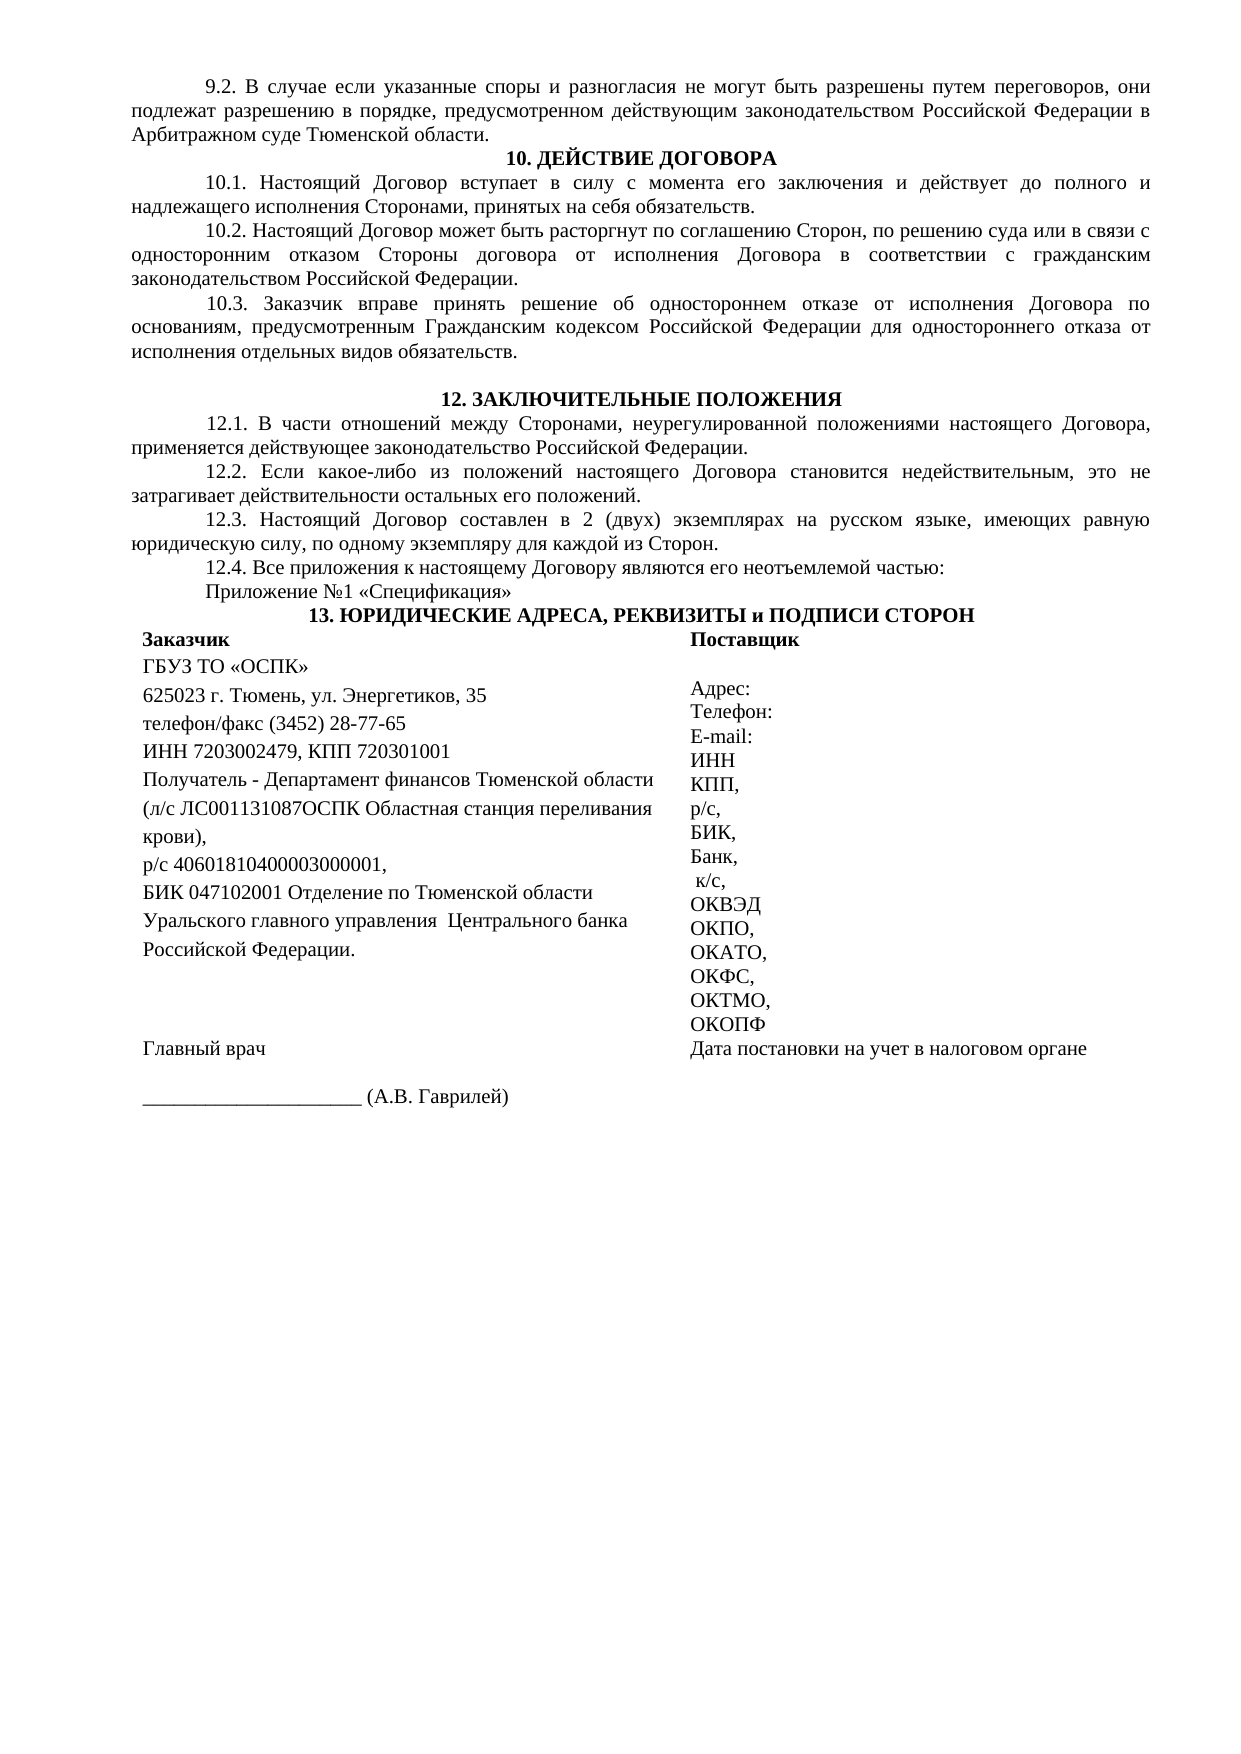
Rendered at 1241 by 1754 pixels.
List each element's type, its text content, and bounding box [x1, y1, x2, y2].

text 9.2. В случае если указанные споры и разногласия не могут быть разрешены путем переговоров, они подлежат разрешению в порядке, предусмотренном действующим законодательством Российской Федерации в Арбитражном суде Тюменской области. [131, 74, 1152, 146]
text Приложение №1 «Спецификация» [131, 579, 1152, 603]
text 10.1. Настоящий Договор вступает в силу с момента его заключения и действует до полного и надлежащего исполнения Сторонами, принятых на себя обязательств. [131, 170, 1152, 218]
text 10.2. Настоящий Договор может быть расторгнут по соглашению Сторон, по решению суда или в связи с односторонним отказом Стороны договора от исполнения Договора в соответствии с гражданским законодательством Российской Федерации. [131, 218, 1152, 290]
text 10. ДЕЙСТВИЕ ДОГОВОРА [131, 146, 1152, 170]
title 13. ЮРИДИЧЕСКИЕ АДРЕСА, РЕКВИЗИТЫ и ПОДПИСИ СТОРОН [131, 603, 1152, 627]
table_cell Дата постановки на учет в налоговом органе [679, 1036, 1191, 1108]
table_cell Главный врач _____________________ (А.В. Гаврилей) [131, 1036, 679, 1108]
text 12.4. Все приложения к настоящему Договору являются его неотъемлемой частью: [131, 555, 1152, 579]
table_header Поставщик Адрес: Телефон: E-mail: ИНН КПП, р/с, БИК, Банк, к/с, ОКВЭД ОКПО, ОКАТО, ОКФС, ОКТМО, ОКОПФ [679, 627, 1189, 1036]
text 12. ЗАКЛЮЧИТЕЛЬНЫЕ ПОЛОЖЕНИЯ [131, 387, 1152, 411]
text 12.1. В части отношений между Сторонами, неурегулированной положениями настоящего Договора, применяется действующее законодательство Российской Федерации. [131, 411, 1152, 459]
text 10.3. Заказчик вправе принять решение об одностороннем отказе от исполнения Договора по основаниям, предусмотренным Гражданским кодексом Российской Федерации для одностороннего отказа от исполнения отдельных видов обязательств. [131, 290, 1152, 363]
text 12.2. Если какое-либо из положений настоящего Договора становится недействительным, это не затрагивает действительности остальных его положений. [131, 459, 1152, 507]
table_header Заказчик ГБУЗ ТО «ОСПК» 625023 г. Тюмень, ул. Энергетиков, 35 телефон/факс (3452) 28-77-65 ИНН 7203002479, КПП 720301001 Получатель - Департамент финансов Тюменской области (л/с ЛС001131087ОСПК Областная станция переливания крови), р/с 40601810400003000001, БИК 047102001 Отделение по Тюменской области Уральского главного управления Центрального банка Российской Федерации. [131, 627, 679, 1036]
text 12.3. Настоящий Договор составлен в 2 (двух) экземплярах на русском языке, имеющих равную юридическую силу, по одному экземпляру для каждой из Сторон. [131, 507, 1152, 555]
